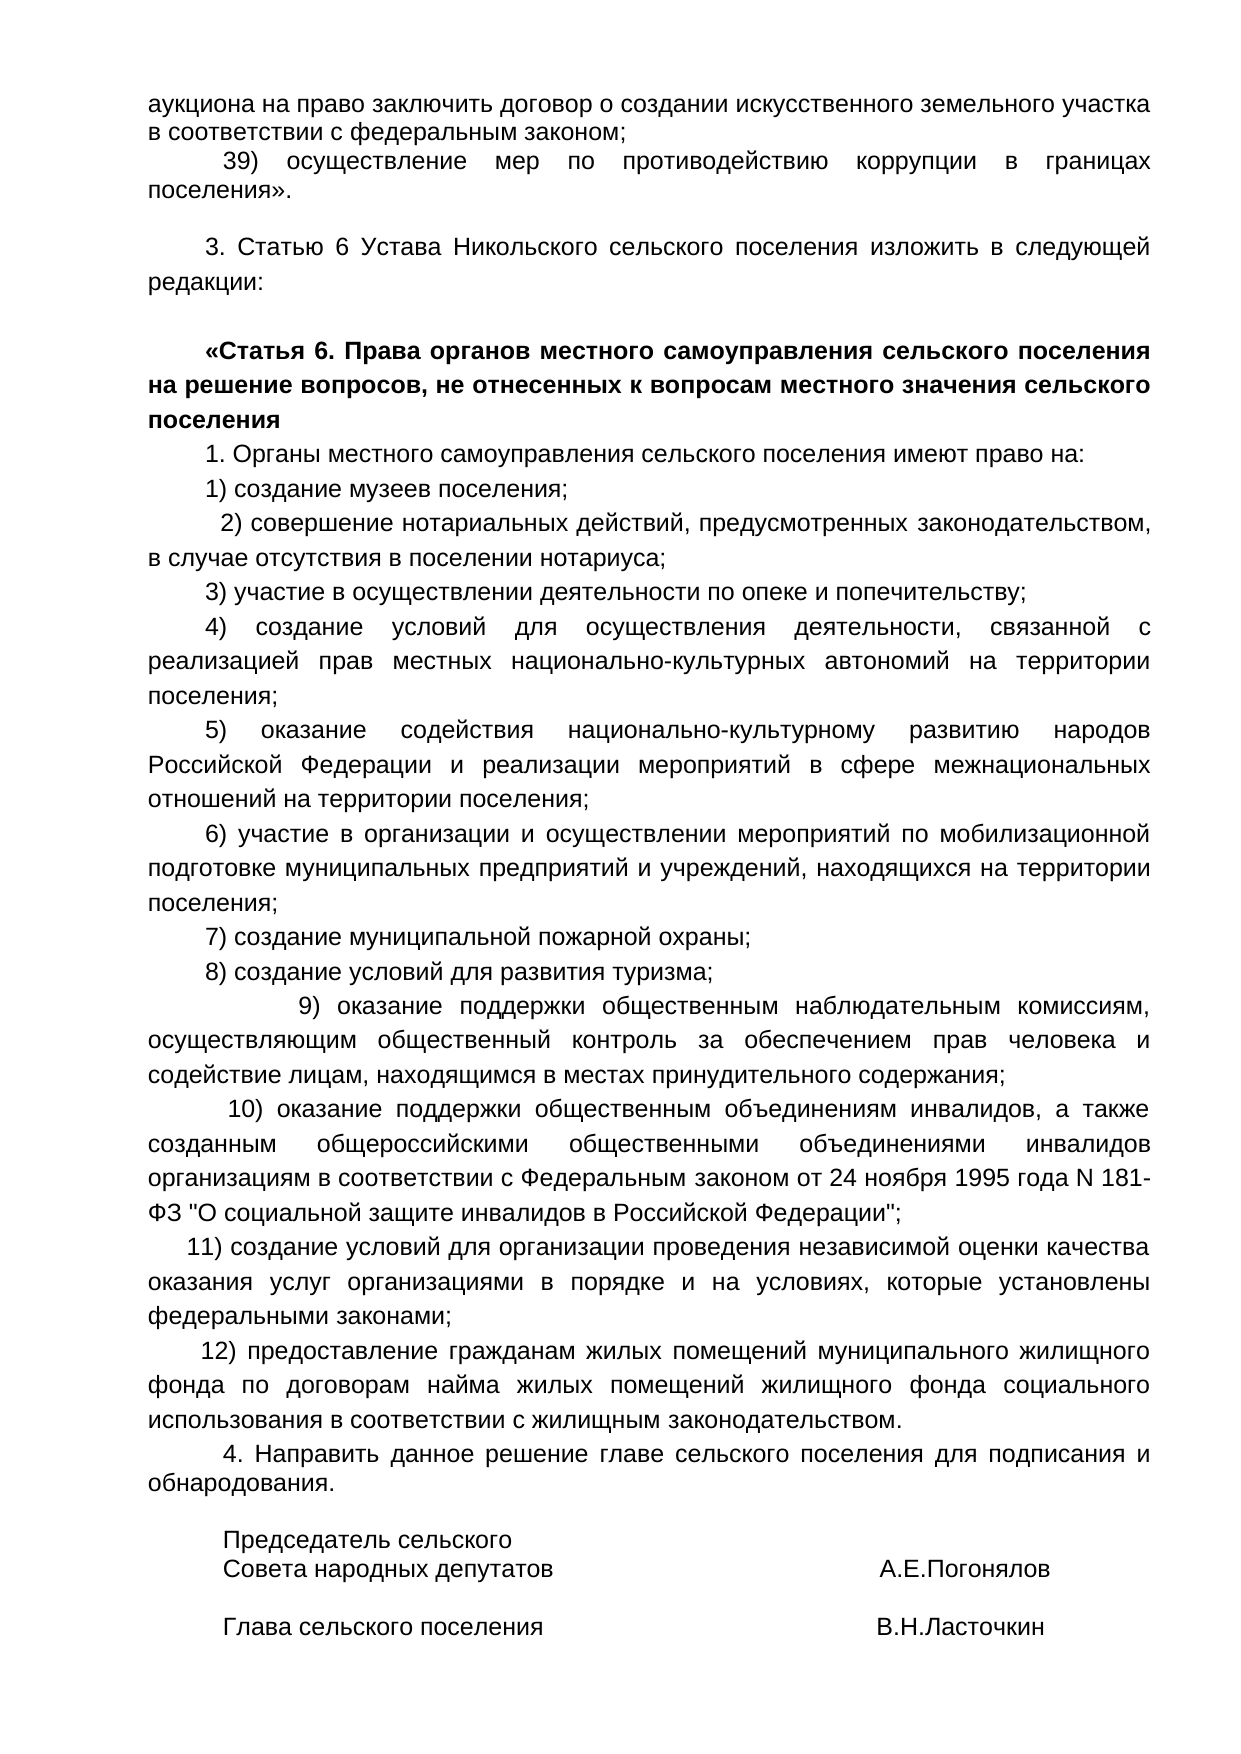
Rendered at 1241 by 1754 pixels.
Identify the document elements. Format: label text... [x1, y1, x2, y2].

text 1) создание музеев поселения; [148, 474, 1152, 502]
text 4. Направить данное решение главе сельского поселения для подписания и обнародования. [148, 1439, 1152, 1497]
text 8) создание условий для развития туризма; [148, 956, 1152, 985]
text 9) оказание поддержки общественным наблюдательным комиссиям, осуществляющим общественный контроль за обеспечением прав человека и содействие лицам, находящимся в местах принудительного содержания; [148, 991, 1152, 1089]
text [148, 89, 1152, 146]
text 7) создание муниципальной пожарной охраны; [148, 922, 1152, 951]
text Совета народных депутатов А.Е.Погонялов [148, 1554, 1152, 1583]
text 11) создание условий для организации проведения независимой оценки качества оказания услуг организациями в порядке и на условиях, которые установлены федеральными законами; [148, 1232, 1152, 1330]
text 3) участие в осуществлении деятельности по опеке и попечительству; [148, 577, 1152, 606]
text 12) предоставление гражданам жилых помещений муниципального жилищного фонда по договорам найма жилых помещений жилищного фонда социального использования в соответствии с жилищным законодательством. [148, 1336, 1152, 1433]
text 3. Статью 6 Устава Никольского сельского поселения изложить в следующей редакции: [148, 232, 1152, 296]
text Глава сельского поселения В.Н.Ласточкин [148, 1612, 1152, 1640]
text 4) создание условий для осуществления деятельности, связанной с реализацией прав местных национально-культурных автономий на территории поселения; [148, 612, 1152, 709]
text Председатель сельского [148, 1525, 1152, 1554]
text 39) осуществление мер по противодействию коррупции в границах поселения». [148, 146, 1152, 204]
text 1. Органы местного самоуправления сельского поселения имеют право на: [148, 439, 1152, 468]
text 10) оказание поддержки общественным объединениям инвалидов, а также созданным общероссийскими общественными объединениями инвалидов организациям в соответствии с Федеральным законом от 24 ноября 1995 года N 181-ФЗ "О социальной защите инвалидов в Российской Федерации"; [148, 1094, 1152, 1227]
text 6) участие в организации и осуществлении мероприятий по мобилизационной подготовке муниципальных предприятий и учреждений, находящихся на территории поселения; [148, 818, 1152, 916]
text 5) оказание содействия национально-культурному развитию народов Российской Федерации и реализации мероприятий в сфере межнациональных отношений на территории поселения; [148, 715, 1152, 813]
text 2) совершение нотариальных действий, предусмотренных законодательством, в случае отсутствия в поселении нотариуса; [148, 508, 1152, 571]
text «Статья 6. Права органов местного самоуправления сельского поселения на решение вопросов, не отнесенных к вопросам местного значения сельского поселения [148, 336, 1152, 433]
